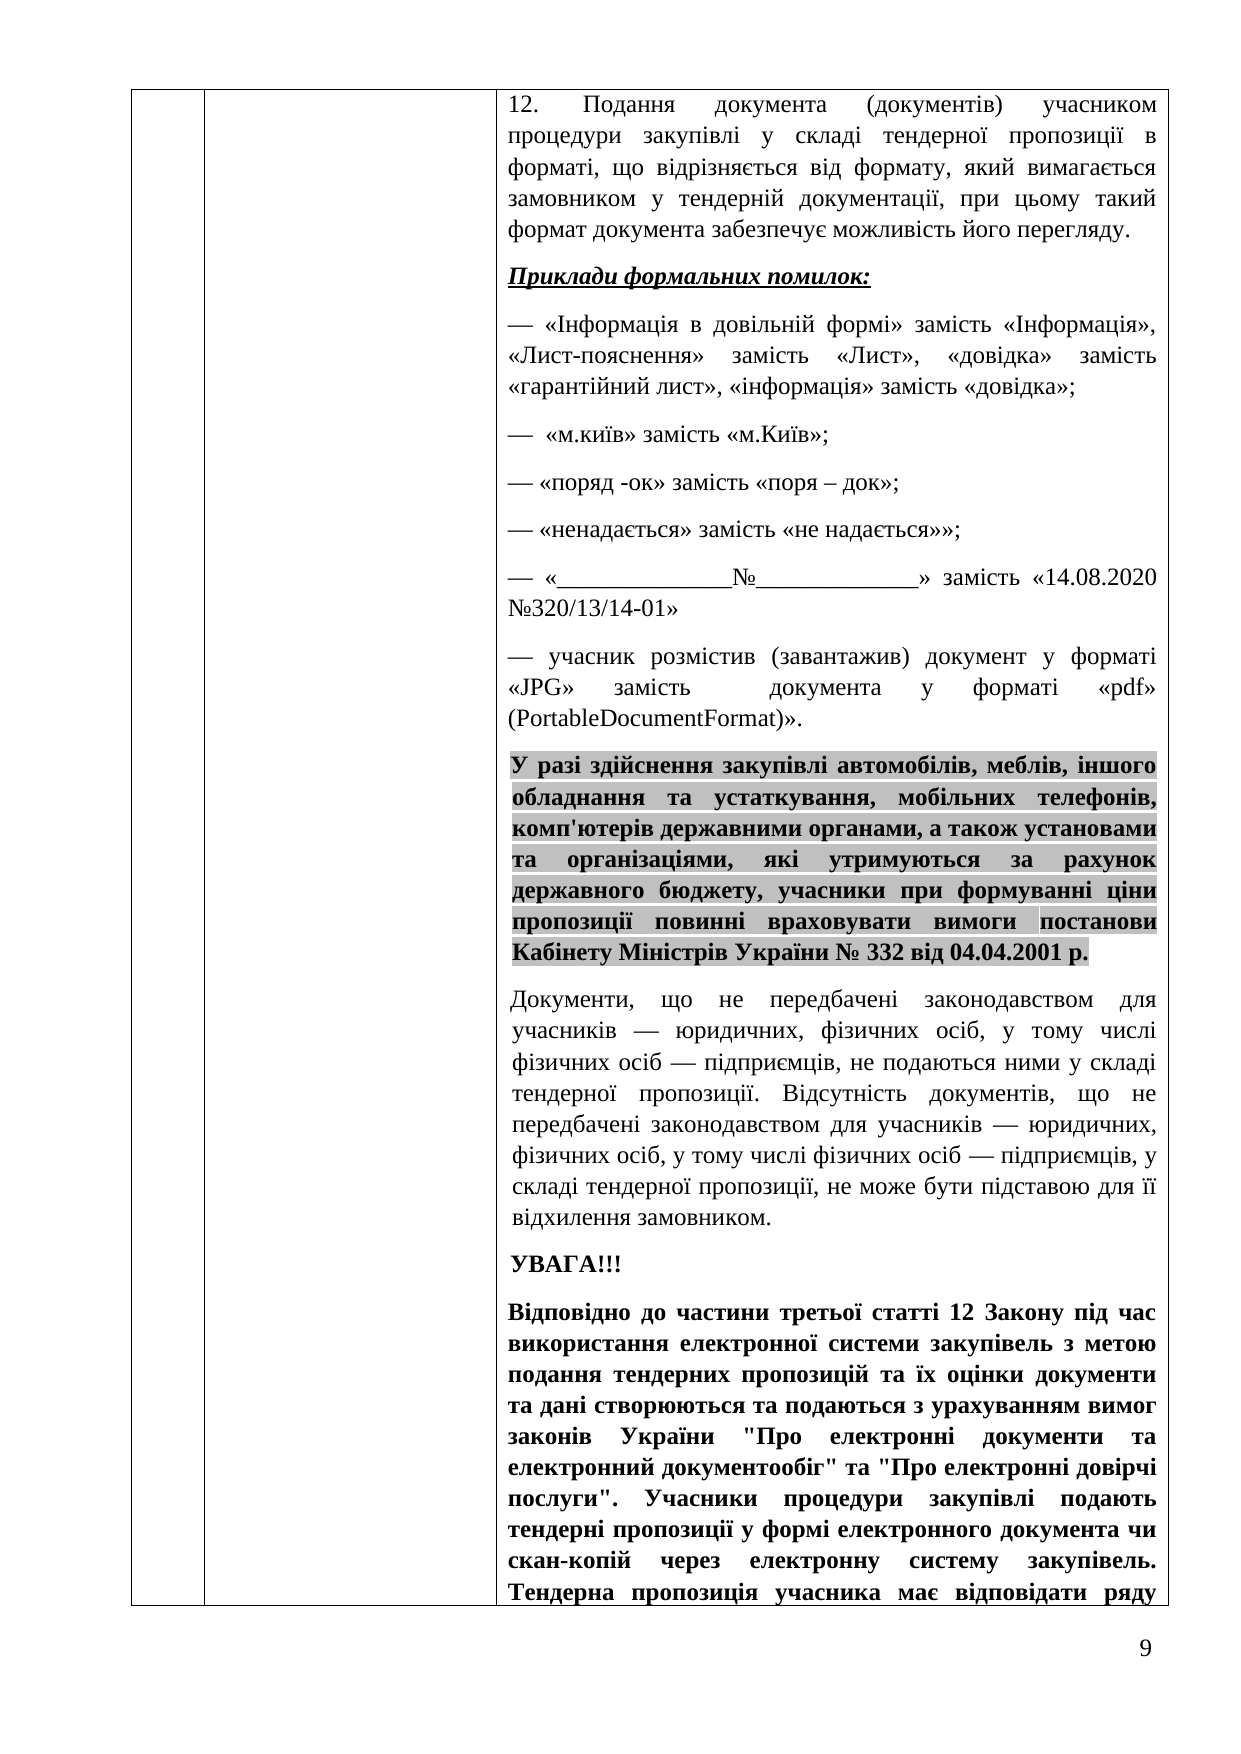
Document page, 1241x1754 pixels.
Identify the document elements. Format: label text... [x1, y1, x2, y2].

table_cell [497, 90, 1168, 1605]
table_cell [205, 90, 496, 1605]
table_cell 1 [132, 90, 204, 1605]
